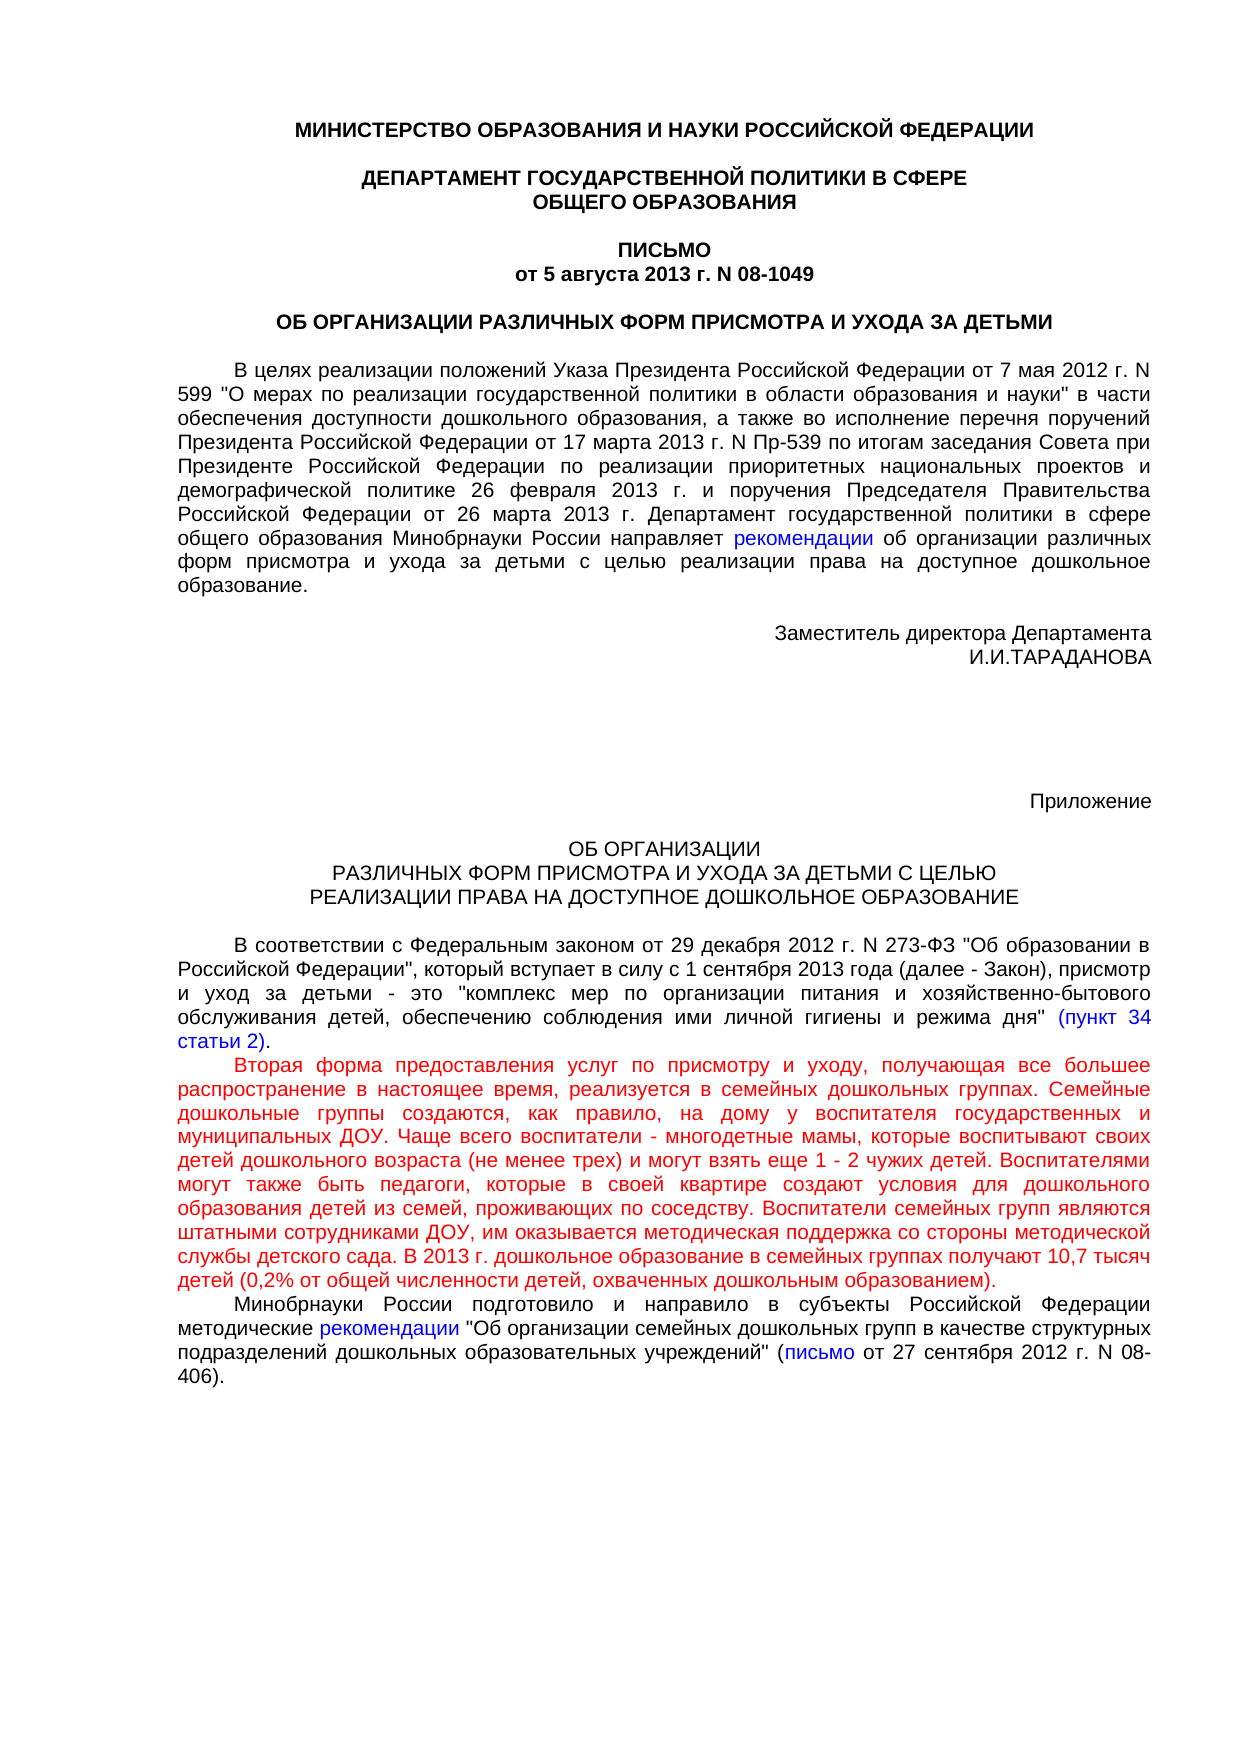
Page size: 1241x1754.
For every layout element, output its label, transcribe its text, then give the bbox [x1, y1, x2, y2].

text ПИСЬМО [177, 238, 1152, 262]
text Минобрнауки России подготовило и направило в субъекты Российской Федерации методические рекомендации "Об организации семейных дошкольных групп в качестве структурных подразделений дошкольных образовательных учреждений" (письмо от 27 сентября 2012 г. N 08-406). [177, 1292, 1152, 1388]
text МИНИСТЕРСТВО ОБРАЗОВАНИЯ И НАУКИ РОССИЙСКОЙ ФЕДЕРАЦИИ [177, 118, 1152, 142]
text РЕАЛИЗАЦИИ ПРАВА НА ДОСТУПНОЕ ДОШКОЛЬНОЕ ОБРАЗОВАНИЕ [177, 885, 1152, 909]
text В целях реализации положений Указа Президента Российской Федерации от 7 мая 2012 г. N 599 "О мерах по реализации государственной политики в области образования и науки" в части обеспечения доступности дошкольного образования, а также во исполнение перечня поручений Президента Российской Федерации от 17 марта 2013 г. N Пр-539 по итогам заседания Совета при Президенте Российской Федерации по реализации приоритетных национальных проектов и демографической политике 26 февраля 2013 г. и поручения Председателя Правительства Российской Федерации от 26 марта 2013 г. Департамент государственной политики в сфере общего образования Минобрнауки России направляет рекомендации об организации различных форм присмотра и ухода за детьми с целью реализации права на доступное дошкольное образование. [177, 358, 1152, 597]
text Приложение [177, 789, 1152, 813]
text И.И.ТАРАДАНОВА [177, 645, 1152, 669]
text ДЕПАРТАМЕНТ ГОСУДАРСТВЕННОЙ ПОЛИТИКИ В СФЕРЕ [177, 166, 1152, 190]
text В соответствии с Федеральным законом от 29 декабря 2012 г. N 273-ФЗ "Об образовании в Российской Федерации", который вступает в силу с 1 сентября 2013 года (далее - Закон), присмотр и уход за детьми - это "комплекс мер по организации питания и хозяйственно-бытового обслуживания детей, обеспечению соблюдения ими личной гигиены и режима дня" (пункт 34 статьи 2). [177, 933, 1152, 1052]
text Вторая форма предоставления услуг по присмотру и уходу, получающая все большее распространение в настоящее время, реализуется в семейных дошкольных группах. Семейные дошкольные группы создаются, как правило, на дому у воспитателя государственных и муниципальных ДОУ. Чаще всего воспитатели - многодетные мамы, которые воспитывают своих детей дошкольного возраста (не менее трех) и могут взять еще 1 - 2 чужих детей. Воспитателями могут также быть педагоги, которые в своей квартире создают условия для дошкольного образования детей из семей, проживающих по соседству. Воспитатели семейных групп являются штатными сотрудниками ДОУ, им оказывается методическая поддержка со стороны методической службы детского сада. В 2013 г. дошкольное образование в семейных группах получают 10,7 тысяч детей (0,2% от общей численности детей, охваченных дошкольным образованием). [177, 1052, 1152, 1292]
text от 5 августа 2013 г. N 08-1049 [177, 262, 1152, 286]
text ОБ ОРГАНИЗАЦИИ [177, 837, 1152, 861]
text ОБЩЕГО ОБРАЗОВАНИЯ [177, 190, 1152, 214]
text Заместитель директора Департамента [177, 621, 1152, 645]
text ОБ ОРГАНИЗАЦИИ РАЗЛИЧНЫХ ФОРМ ПРИСМОТРА И УХОДА ЗА ДЕТЬМИ [177, 310, 1152, 334]
text РАЗЛИЧНЫХ ФОРМ ПРИСМОТРА И УХОДА ЗА ДЕТЬМИ С ЦЕЛЬЮ [177, 861, 1152, 885]
